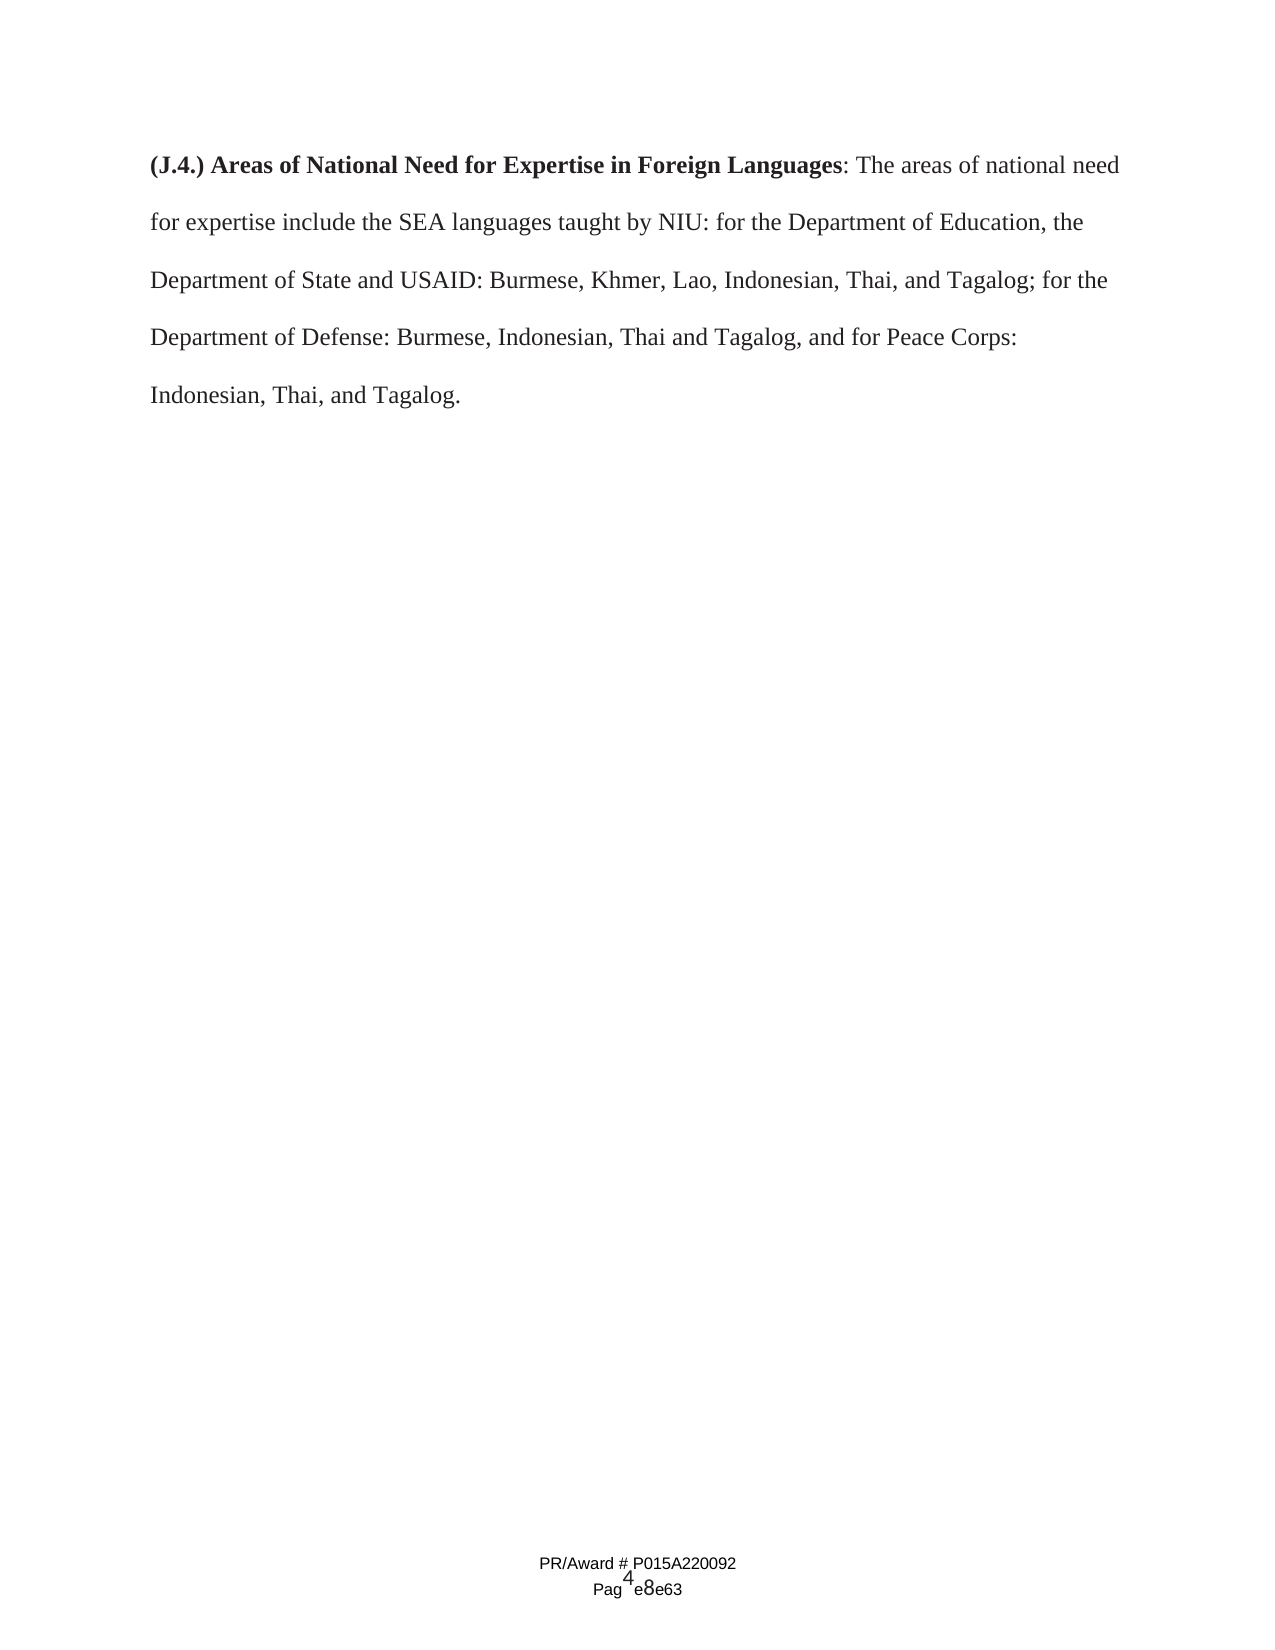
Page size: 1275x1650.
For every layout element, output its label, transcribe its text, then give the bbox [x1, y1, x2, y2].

text (J.4.) Areas of National Need for Expertise in Foreign Languages: The areas of national need for expertise include the SEA languages taught by NIU: for the Department of Education, the Department of State and USAID: Burmese, Khmer, Lao, Indonesian, Thai, and Tagalog; for the Department of Defense: Burmese, Indonesian, Thai and Tagalog, and for Peace Corps: Indonesian, Thai, and Tagalog. [150, 150, 1124, 409]
